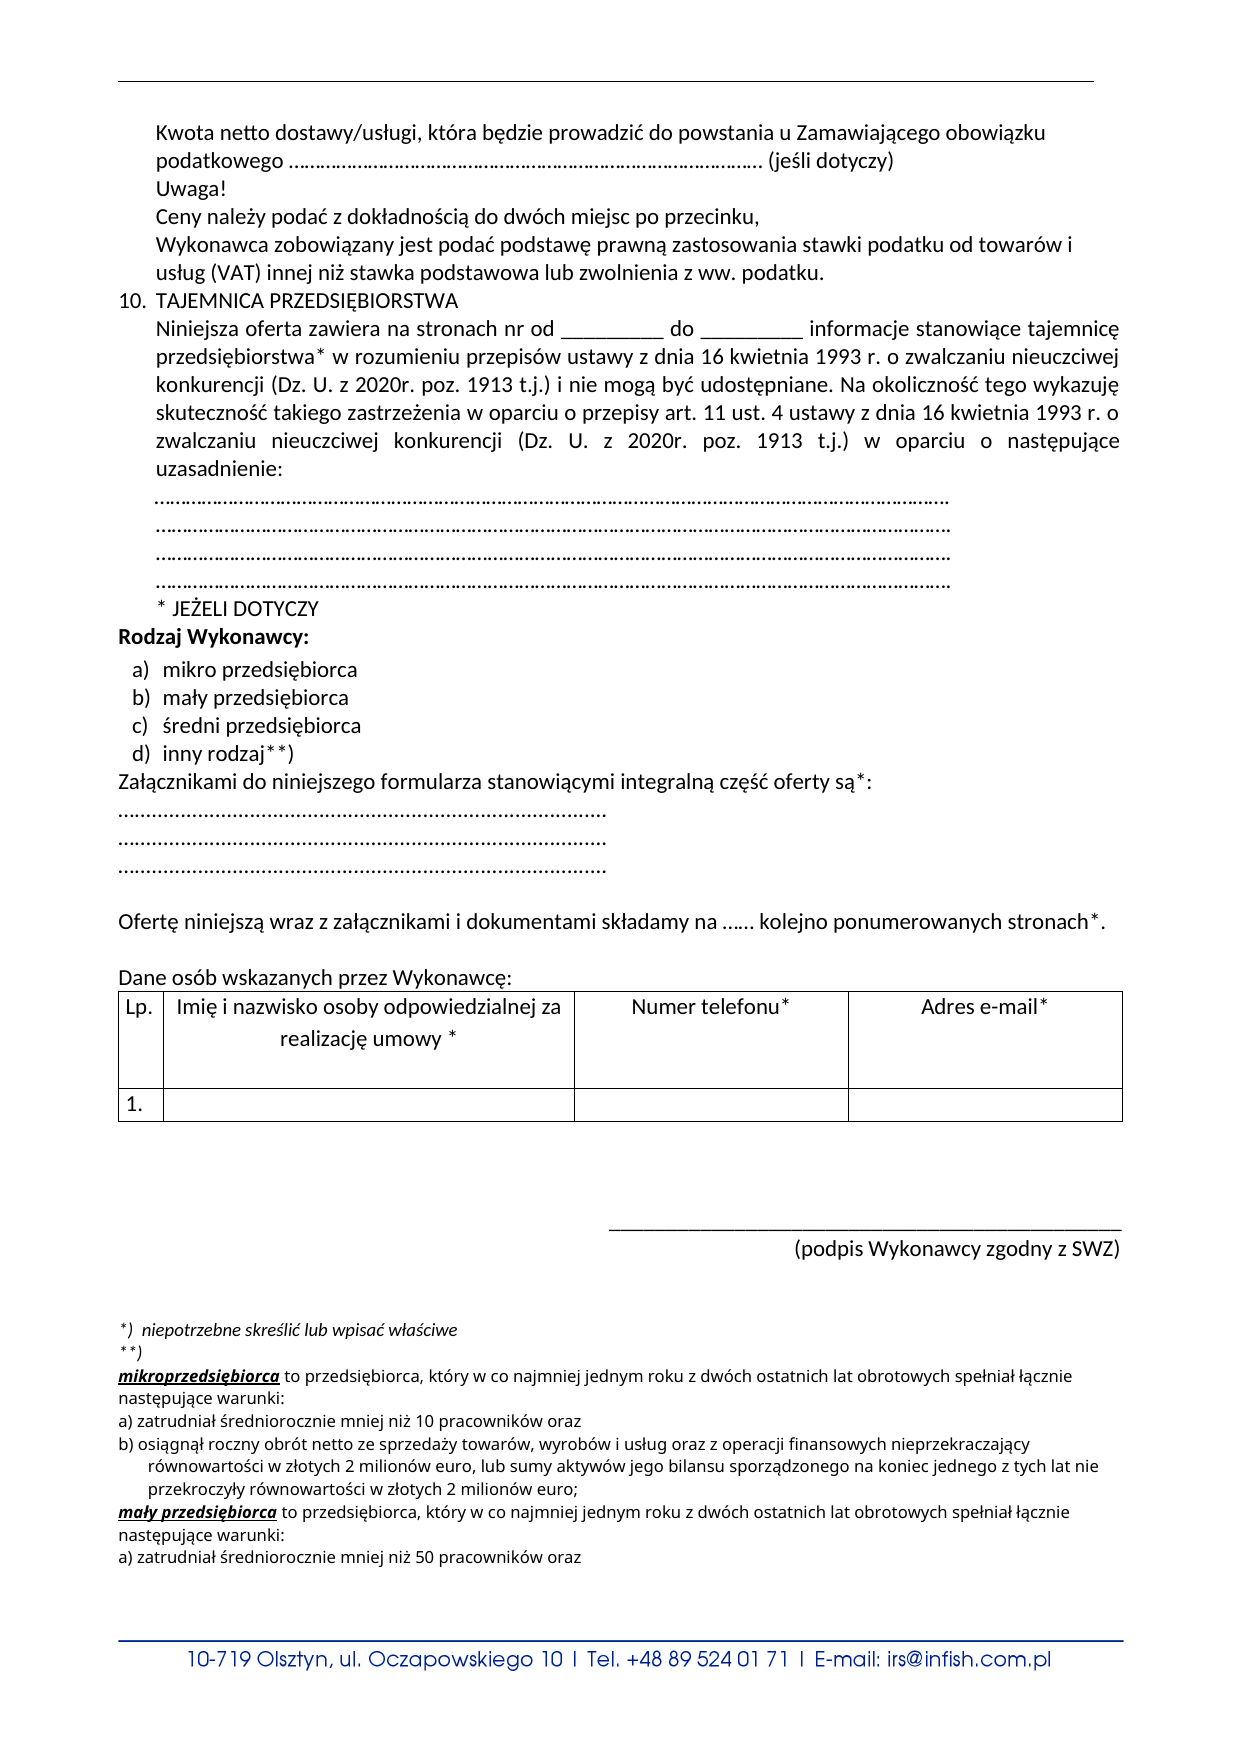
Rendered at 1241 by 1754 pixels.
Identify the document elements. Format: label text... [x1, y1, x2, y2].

text **) [118, 1341, 1122, 1364]
text (podpis Wykonawcy zgodny z SWZ) [118, 1234, 1122, 1262]
list * JEŻELI DOTYCZY [156, 594, 1122, 622]
text ….................................................................................. [118, 795, 1122, 823]
table_cell [164, 1089, 574, 1121]
text mały przedsiębiorca to przedsiębiorca, który w co najmniej jednym roku z dwóch ostatnich lat obrotowych spełniał łącznie następujące warunki: [118, 1500, 1122, 1546]
text Dane osób wskazanych przez Wykonawcę: [118, 963, 1122, 991]
text *) niepotrzebne skreślić lub wpisać właściwe [118, 1318, 1122, 1341]
list ……………………………………………………………………………………………………………………………………. [156, 538, 1122, 566]
text ….................................................................................. [118, 851, 1122, 879]
list mikro przedsiębiorca [132, 655, 1122, 683]
list ……………………………………………………………………………………………………………………………………. [156, 510, 1122, 538]
table_header Lp. [119, 992, 163, 1088]
text Załącznikami do niniejszego formularza stanowiącymi integralną część oferty są*: [118, 767, 1122, 795]
text ….................................................................................. [118, 823, 1122, 851]
table_header Numer telefonu* [575, 992, 848, 1088]
list Niniejsza oferta zawiera na stronach nr od _________ do _________ informacje stanowiące tajemnicę przedsiębiorstwa* w rozumieniu przepisów ustawy z dnia 16 kwietnia 1993 r. o zwalczaniu nieuczciwej konkurencji (Dz. U. z 2020r. poz. 1913 t.j.) i nie mogą być udostępniane. Na okoliczność tego wykazuję skuteczność takiego zastrzeżenia w oparciu o przepisy art. 11 ust. 4 ustawy z dnia 16 kwietnia 1993 r. o zwalczaniu nieuczciwej konkurencji (Dz. U. z 2020r. poz. 1913 t.j.) w oparciu o następujące uzasadnienie: [156, 314, 1122, 482]
text mikroprzedsiębiorca to przedsiębiorca, który w co najmniej jednym roku z dwóch ostatnich lat obrotowych spełniał łącznie następujące warunki: [118, 1364, 1122, 1409]
text Ceny należy podać z dokładnością do dwóch miejsc po przecinku, [156, 202, 1122, 230]
list średni przedsiębiorca [132, 711, 1122, 739]
text Rodzaj Wykonawcy: [118, 622, 1122, 651]
text Ofertę niniejszą wraz z załącznikami i dokumentami składamy na …… kolejno ponumerowanych stronach*. [118, 907, 1122, 935]
table_cell 1. [119, 1089, 163, 1121]
text Kwota netto dostawy/usługi, która będzie prowadzić do powstania u Zamawiającego obowiązku podatkowego ……………………………………………………………………………… (jeśli dotyczy) [156, 118, 1122, 174]
table_header Imię i nazwisko osoby odpowiedzialnej za realizację umowy * [164, 992, 574, 1088]
text ……………………………………………………………………………………………………………………………………. [118, 482, 1122, 510]
list inny rodzaj**) [132, 739, 1122, 767]
picture [118, 1640, 1124, 1671]
table_cell [849, 1089, 1122, 1121]
text _____________________________________________ [118, 1206, 1122, 1234]
text a) zatrudniał średniorocznie mniej niż 50 pracowników oraz [118, 1546, 1122, 1568]
list ……………………………………………………………………………………………………………………………………. [156, 566, 1122, 594]
table_header Adres e-mail* [849, 992, 1122, 1088]
text Wykonawca zobowiązany jest podać podstawę prawną zastosowania stawki podatku od towarów i usług (VAT) innej niż stawka podstawowa lub zwolnienia z ww. podatku. [156, 230, 1122, 286]
text Uwaga! [156, 174, 1122, 202]
text a) zatrudniał średniorocznie mniej niż 10 pracowników oraz [118, 1409, 1122, 1432]
text b) osiągnął roczny obrót netto ze sprzedaży towarów, wyrobów i usług oraz z operacji finansowych nieprzekraczający równowartości w złotych 2 milionów euro, lub sumy aktywów jego bilansu sporządzonego na koniec jednego z tych lat nie przekroczyły równowartości w złotych 2 milionów euro; [118, 1432, 1122, 1500]
table_cell [575, 1089, 848, 1121]
list TAJEMNICA PRZEDSIĘBIORSTWA [118, 286, 1122, 314]
list mały przedsiębiorca [132, 683, 1122, 711]
